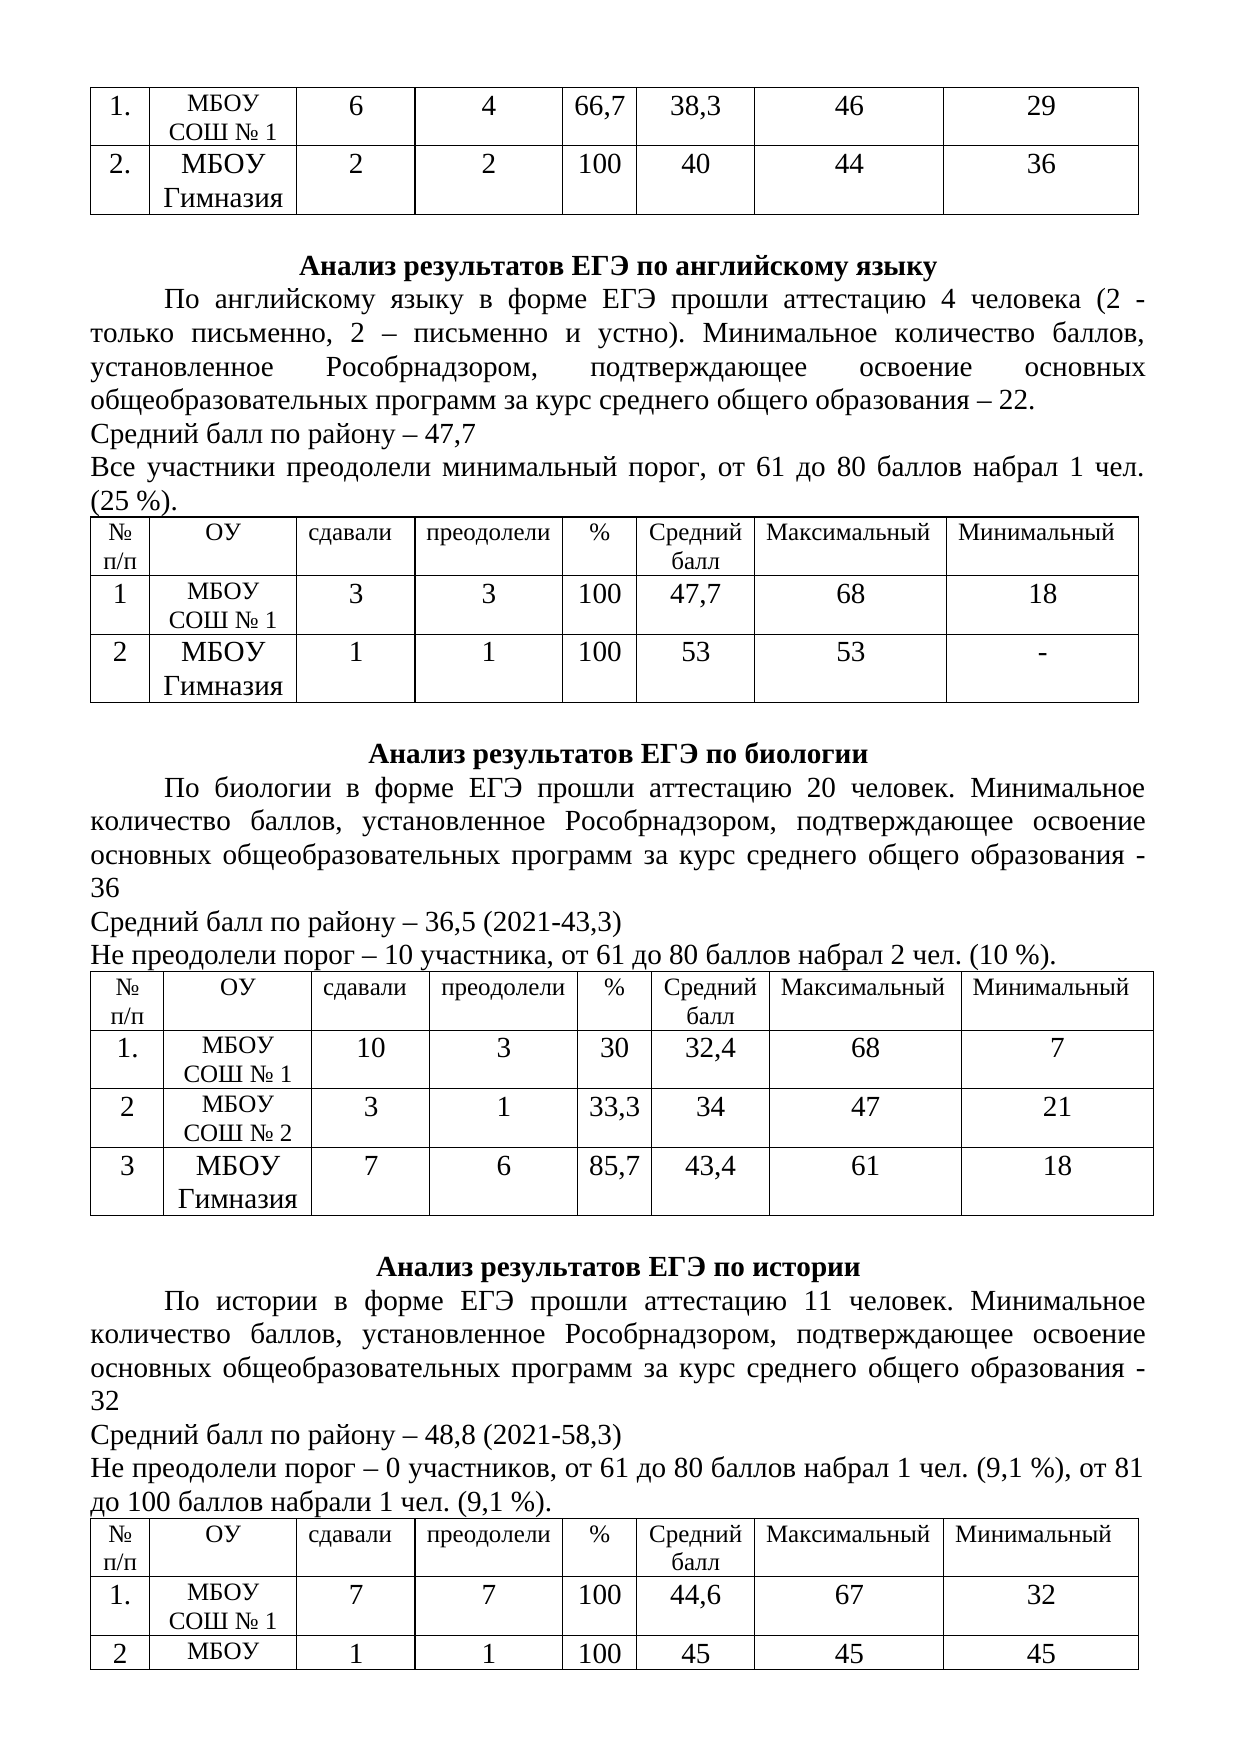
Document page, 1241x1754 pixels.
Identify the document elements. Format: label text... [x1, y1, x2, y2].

table_cell МБОУ СОШ № 1 [150, 576, 296, 633]
table_cell 34 [652, 1089, 769, 1147]
table_cell 2 [416, 146, 562, 213]
table_cell МБОУ Гимназия [164, 1148, 311, 1215]
table_cell 1 [297, 1636, 414, 1669]
text Анализ результатов ЕГЭ по биологии [90, 736, 1146, 770]
text По английскому языку в форме ЕГЭ прошли аттестацию 4 человека (2 - только письменно, 2 – письменно и устно). Минимальное количество баллов, установленное Рособрнадзором, подтверждающее освоение основных общеобразовательных программ за курс среднего общего образования – 22. [90, 282, 1146, 416]
table_cell 53 [755, 635, 946, 702]
table_cell - [947, 635, 1138, 702]
table_cell 1 [416, 1636, 562, 1669]
table_cell 68 [755, 576, 946, 633]
table_header Минимальный [962, 972, 1153, 1029]
table_header Средний балл [637, 1519, 754, 1576]
table_header № п/п [91, 972, 163, 1029]
table_header № п/п [91, 518, 149, 575]
text Средний балл по району – 47,7 [90, 416, 1146, 449]
table_header Максимальный [755, 1519, 943, 1576]
table_cell 30 [578, 1031, 651, 1088]
table_cell 32 [944, 1577, 1138, 1635]
table_cell МБОУ СОШ № 1 [150, 1577, 296, 1635]
text Все участники преодолели минимальный порог, от 61 до 80 баллов набрал 1 чел. (25 %). [90, 449, 1146, 516]
table_cell 67 [755, 1577, 943, 1635]
table_header преодолели [430, 972, 577, 1029]
table_cell 7 [962, 1031, 1153, 1088]
table_cell 66,7 [563, 88, 636, 145]
table_cell 44,6 [637, 1577, 754, 1635]
table_cell МБОУ СОШ № 2 [164, 1089, 311, 1147]
table_cell 10 [312, 1031, 429, 1088]
table_cell МБОУ Гимназия [150, 146, 296, 213]
table_cell 2 [91, 1089, 163, 1147]
table_header Минимальный [947, 518, 1138, 575]
table_header ОУ [150, 518, 296, 575]
table_cell 6 [297, 88, 414, 145]
table_header % [563, 518, 636, 575]
table_cell МБОУ СОШ № 1 [150, 88, 296, 145]
table_cell МБОУ Гимназия [150, 635, 296, 702]
table_cell МБОУ СОШ № 1 [164, 1031, 311, 1088]
table_cell 85,7 [578, 1148, 651, 1215]
text Средний балл по району – 48,8 (2021-58,3) [90, 1417, 1146, 1451]
table_cell 7 [416, 1577, 562, 1635]
table_cell 18 [962, 1148, 1153, 1215]
text Средний балл по району – 36,5 (2021-43,3) [90, 904, 1146, 937]
table_cell 46 [755, 88, 943, 145]
table_header преодолели [416, 518, 562, 575]
table_cell 36 [944, 146, 1138, 213]
table_cell 45 [755, 1636, 943, 1669]
table_cell 32,4 [652, 1031, 769, 1088]
text По истории в форме ЕГЭ прошли аттестацию 11 человек. Минимальное количество баллов, установленное Рособрнадзором, подтверждающее освоение основных общеобразовательных программ за курс среднего общего образования - 32 [90, 1283, 1146, 1417]
table_cell 2. [91, 146, 149, 213]
text Не преодолели порог – 0 участников, от 61 до 80 баллов набрал 1 чел. (9,1 %), от 81 до 100 баллов набрали 1 чел. (9,1 %). [90, 1451, 1146, 1518]
table_cell 6 [430, 1148, 577, 1215]
table_header % [563, 1519, 636, 1576]
table_cell 29 [944, 88, 1138, 145]
table_cell 2 [91, 1636, 149, 1669]
table_cell 43,4 [652, 1148, 769, 1215]
text Анализ результатов ЕГЭ по истории [90, 1249, 1146, 1283]
table_header преодолели [416, 1519, 562, 1576]
text Анализ результатов ЕГЭ по английскому языку [90, 248, 1146, 282]
table_cell 47,7 [637, 576, 754, 633]
table_cell 47 [770, 1089, 961, 1147]
table_cell 45 [637, 1636, 754, 1669]
table_header Максимальный [755, 518, 946, 575]
table_cell МБОУ СОШ № 2 [150, 1636, 296, 1669]
table_header сдавали [297, 1519, 414, 1576]
table_cell 3 [312, 1089, 429, 1147]
text Не преодолели порог – 10 участника, от 61 до 80 баллов набрал 2 чел. (10 %). [90, 937, 1146, 971]
table_cell 3 [91, 1148, 163, 1215]
table_header Минимальный [944, 1519, 1138, 1576]
table_header сдавали [297, 518, 414, 575]
table_header ОУ [150, 1519, 296, 1576]
table_cell 2 [91, 635, 149, 702]
text По биологии в форме ЕГЭ прошли аттестацию 20 человек. Минимальное количество баллов, установленное Рособрнадзором, подтверждающее освоение основных общеобразовательных программ за курс среднего общего образования - 36 [90, 770, 1146, 904]
table_cell 1 [91, 576, 149, 633]
table_cell 1 [430, 1089, 577, 1147]
table_cell 18 [947, 576, 1138, 633]
table_cell 1. [91, 88, 149, 145]
table_cell 3 [297, 576, 414, 633]
table_cell 1. [91, 1577, 149, 1635]
table_cell 4 [416, 88, 562, 145]
table_cell 44 [755, 146, 943, 213]
table_cell 33,3 [578, 1089, 651, 1147]
table_cell 100 [563, 576, 636, 633]
table_cell 100 [563, 635, 636, 702]
table_cell 61 [770, 1148, 961, 1215]
table_header № п/п [91, 1519, 149, 1576]
table_cell 100 [563, 1636, 636, 1669]
table_header Максимальный [770, 972, 961, 1029]
table_header % [578, 972, 651, 1029]
table_cell 3 [416, 576, 562, 633]
table_cell 1. [91, 1031, 163, 1088]
table_header ОУ [164, 972, 311, 1029]
table_cell 68 [770, 1031, 961, 1088]
table_cell 1 [297, 635, 414, 702]
table_cell 45 [944, 1636, 1138, 1669]
table_cell 40 [637, 146, 754, 213]
table_cell 1 [416, 635, 562, 702]
table_cell 3 [430, 1031, 577, 1088]
table_cell 53 [637, 635, 754, 702]
table_cell 2 [297, 146, 414, 213]
table_header Средний балл [637, 518, 754, 575]
table_cell 21 [962, 1089, 1153, 1147]
table_cell 7 [312, 1148, 429, 1215]
table_header сдавали [312, 972, 429, 1029]
table_cell 100 [563, 146, 636, 213]
table_header Средний балл [652, 972, 769, 1029]
table_cell 38,3 [637, 88, 754, 145]
table_cell 7 [297, 1577, 414, 1635]
table_cell 100 [563, 1577, 636, 1635]
